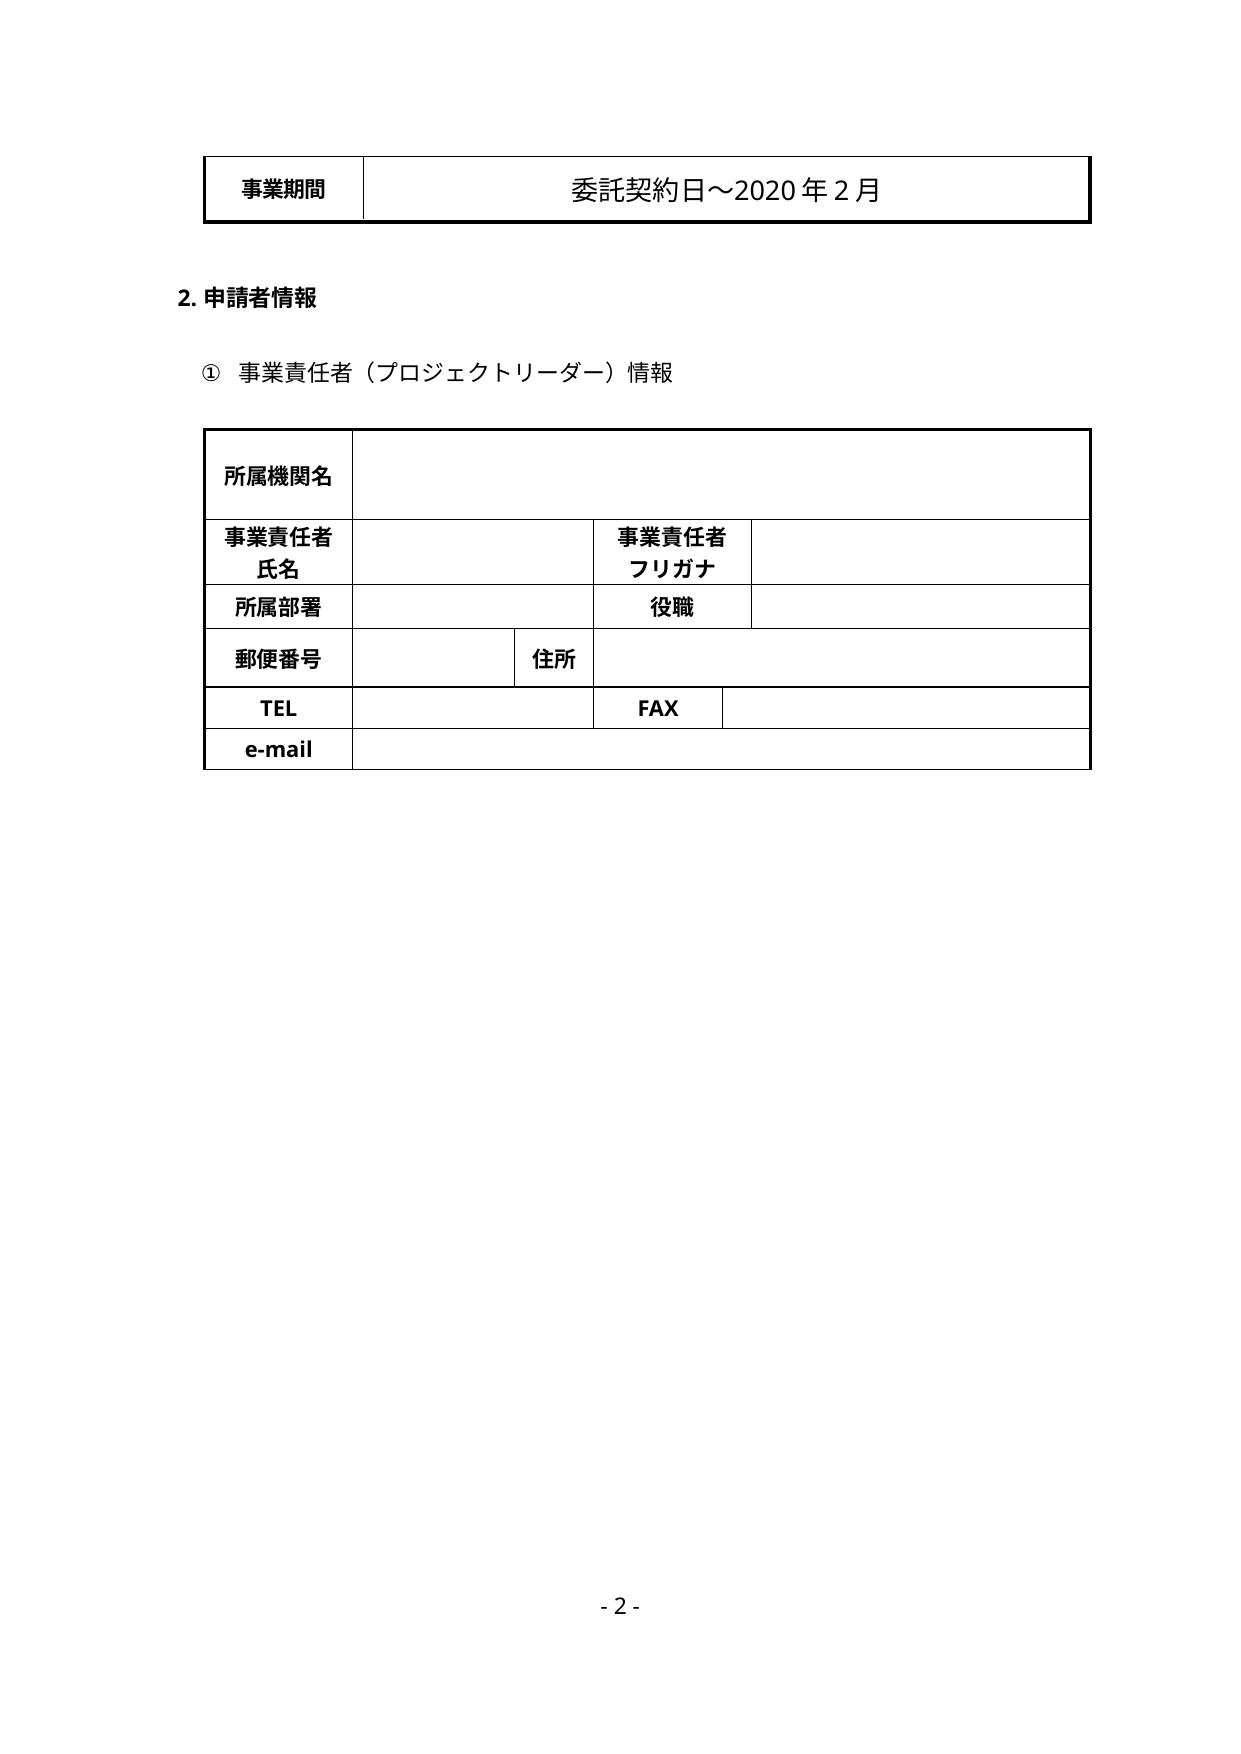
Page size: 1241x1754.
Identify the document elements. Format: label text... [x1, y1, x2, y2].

table_cell [723, 688, 1089, 728]
table_cell [752, 520, 1089, 583]
table_cell TEL [206, 688, 352, 728]
table_cell 事業期間 [206, 157, 363, 219]
table_cell [353, 629, 514, 686]
table_cell 委託契約日～2020年2月 [364, 157, 1088, 219]
table_cell [594, 629, 1089, 686]
table_cell [353, 520, 593, 583]
table_header [353, 431, 1089, 519]
table_cell 住所 [515, 629, 593, 686]
table_cell 事業責任者 フリガナ [594, 520, 751, 583]
table_cell 郵便番号 [206, 629, 352, 686]
table_header 所属機関名 [206, 431, 352, 519]
list 事業責任者（プロジェクトリーダー）情報 [201, 353, 1092, 391]
table_cell e-mail [206, 729, 352, 769]
table_cell [752, 585, 1089, 628]
text 2. 申請者情報 [177, 278, 1063, 316]
table_cell [353, 729, 1089, 769]
table_cell 所属部署 [206, 585, 352, 628]
table_cell 事業責任者氏名 [206, 520, 352, 583]
table_cell 役職 [594, 585, 751, 628]
table_cell FAX [594, 688, 722, 728]
table_cell [353, 688, 593, 728]
table_cell [353, 585, 593, 628]
